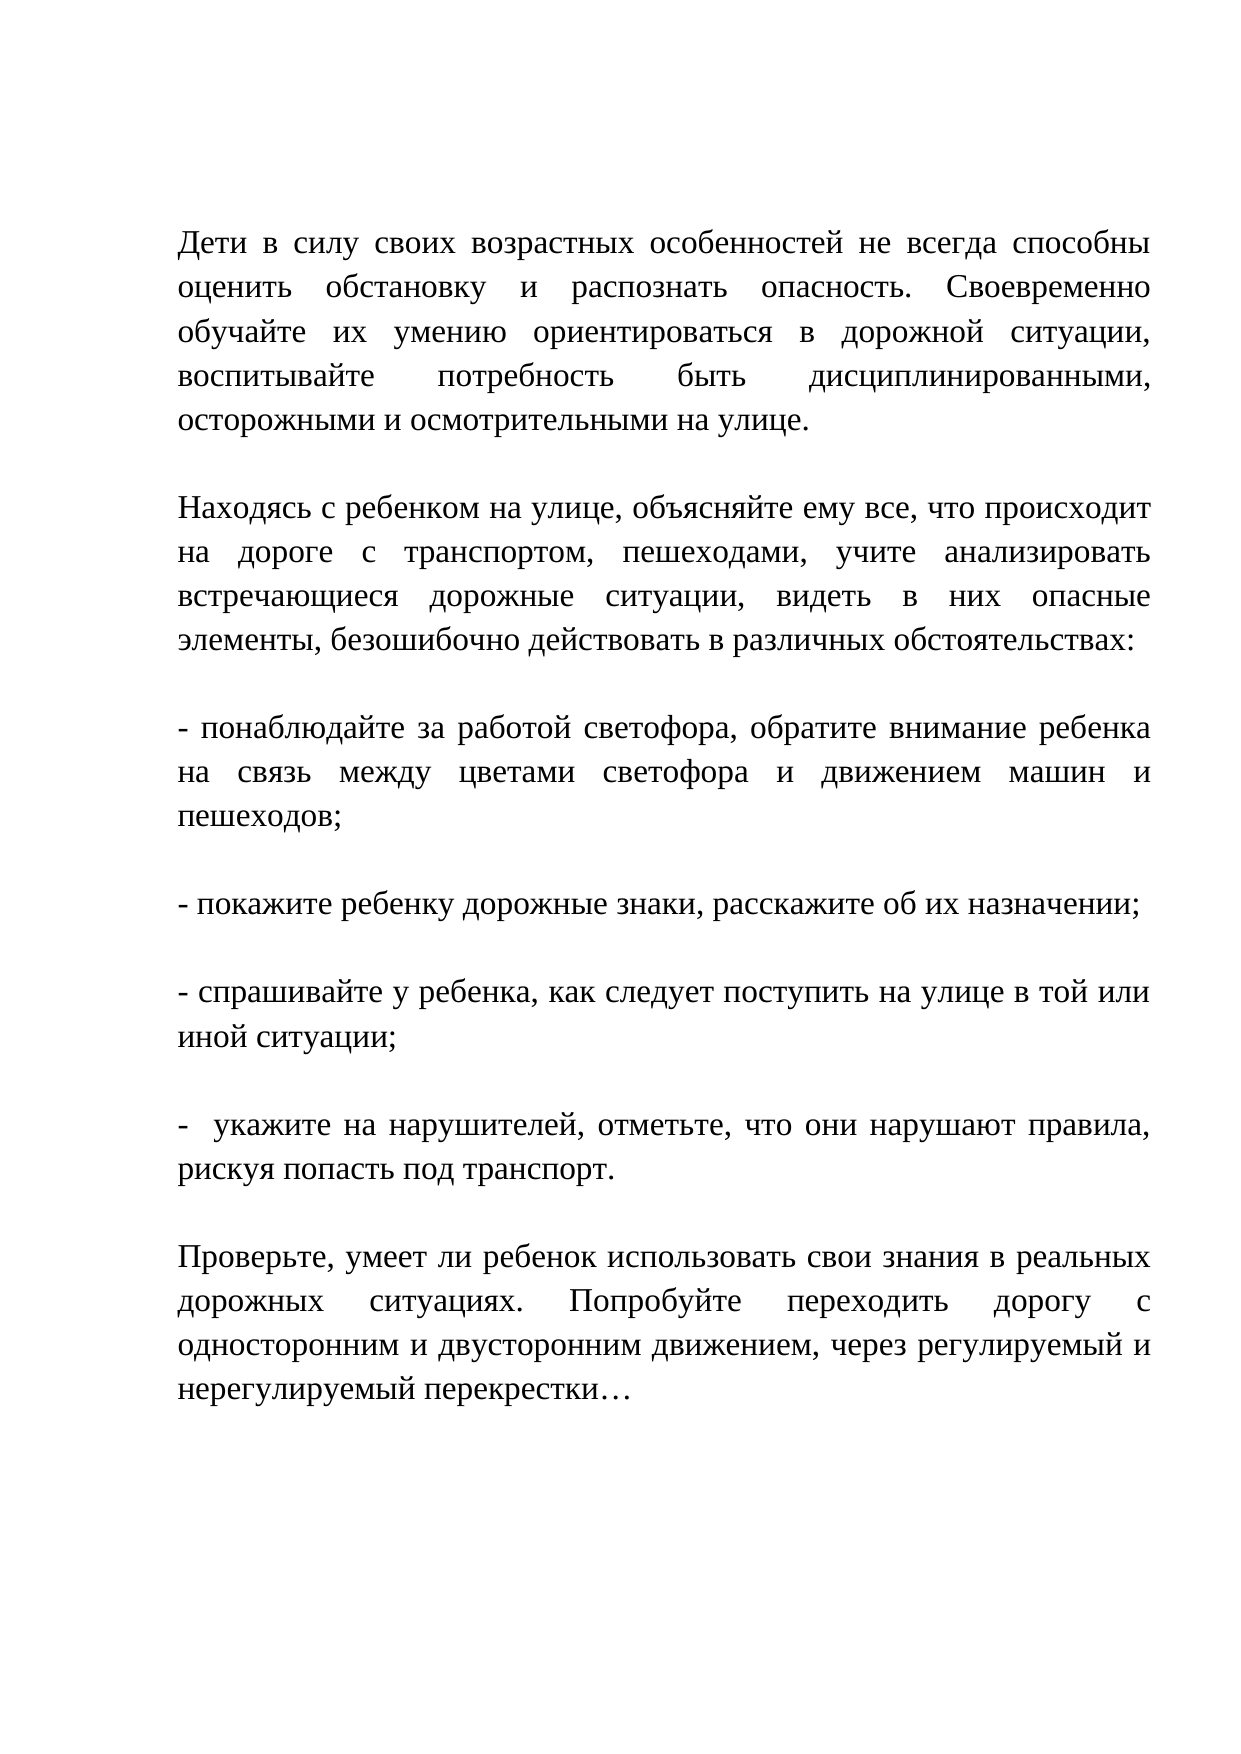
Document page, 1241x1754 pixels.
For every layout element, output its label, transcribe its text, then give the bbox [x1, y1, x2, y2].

text Проверьте, умеет ли ребенок использовать свои знания в реальных дорожных ситуациях. Попробуйте переходить дорогу с односторонним и двусторонним движением, через регулируемый и нерегулируемый перекрестки… [177, 1236, 1152, 1407]
text - спрашивайте у ребенка, как следует поступить на улице в той или иной ситуации; [177, 972, 1152, 1054]
text - покажите ребенку дорожные знаки, расскажите об их назначении; [177, 884, 1152, 922]
text - укажите на нарушителей, отметьте, что они нарушают правила, рискуя попасть под транспорт. [177, 1104, 1152, 1186]
text - понаблюдайте за работой светофора, обратите внимание ребенка на связь между цветами светофора и движением машин и пешеходов; [177, 707, 1152, 834]
text Дети в силу своих возрастных особенностей не всегда способны оценить обстановку и распознать опасность. Своевременно обучайте их умению ориентироваться в дорожной ситуации, воспитывайте потребность быть дисциплинированными, осторожными и осмотрительными на улице. [177, 223, 1152, 437]
text Находясь с ребенком на улице, объясняйте ему все, что происходит на дороге с транспортом, пешеходами, учите анализировать встречающиеся дорожные ситуации, видеть в них опасные элементы, безошибочно действовать в различных обстоятельствах: [177, 487, 1152, 658]
